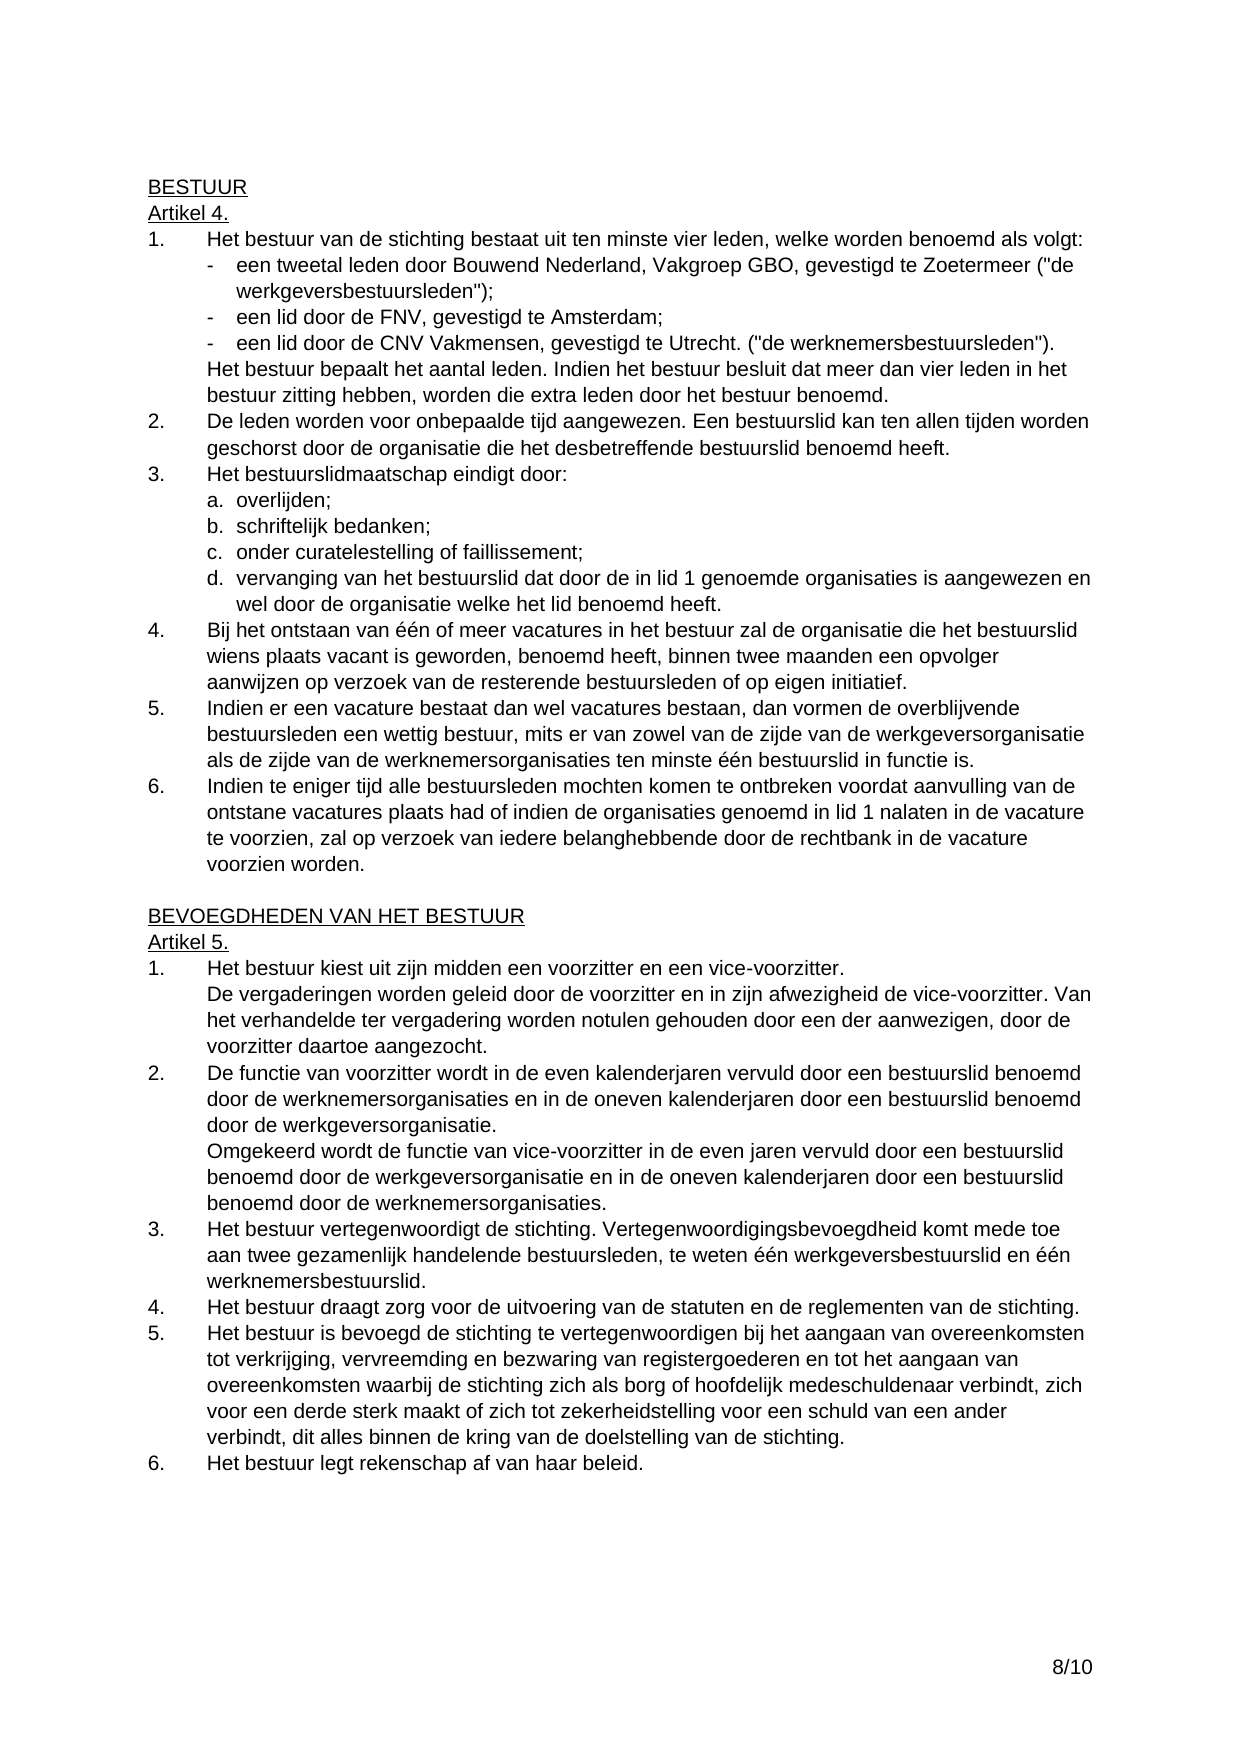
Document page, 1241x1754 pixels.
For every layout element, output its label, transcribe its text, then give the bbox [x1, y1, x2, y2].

text b. schriftelijk bedanken; [207, 512, 1093, 538]
text Artikel 5. [148, 929, 1093, 955]
text 4. Het bestuur draagt zorg voor de uitvoering van de statuten en de reglementen van de stichting. [148, 1293, 1093, 1319]
text 6. Het bestuur legt rekenschap af van haar beleid. [148, 1450, 1093, 1476]
text Artikel 4. [148, 200, 1093, 226]
text 3. Het bestuurslidmaatschap eindigt door: [148, 460, 1093, 486]
text 1. Het bestuur van de stichting bestaat uit ten minste vier leden, welke worden benoemd als volgt: [148, 226, 1093, 252]
text 5. Indien er een vacature bestaat dan wel vacatures bestaan, dan vormen de overblijvende bestuursleden een wettig bestuur, mits er van zowel van de zijde van de werkgeversorganisatie als de zijde van de werknemersorganisaties ten minste één bestuurslid in functie is. [148, 694, 1093, 773]
text d. vervanging van het bestuurslid dat door de in lid 1 genoemde organisaties is aangewezen en wel door de organisatie welke het lid benoemd heeft. [207, 564, 1093, 616]
text 4. Bij het ontstaan van één of meer vacatures in het bestuur zal de organisatie die het bestuurslid wiens plaats vacant is geworden, benoemd heeft, binnen twee maanden een opvolger aanwijzen op verzoek van de resterende bestuursleden of op eigen initiatief. [148, 616, 1093, 694]
text BEVOEGDHEDEN VAN HET BESTUUR [148, 903, 1093, 929]
text 1. Het bestuur kiest uit zijn midden een voorzitter en een vice-voorzitter. [148, 955, 1093, 981]
text 6. Indien te eniger tijd alle bestuursleden mochten komen te ontbreken voordat aanvulling van de ontstane vacatures plaats had of indien de organisaties genoemd in lid 1 nalaten in de vacature te voorzien, zal op verzoek van iedere belanghebbende door de rechtbank in de vacature voorzien worden. [148, 773, 1093, 877]
text 5. Het bestuur is bevoegd de stichting te vertegenwoordigen bij het aangaan van overeenkomsten tot verkrijging, vervreemding en bezwaring van registergoederen en tot het aangaan van overeenkomsten waarbij de stichting zich als borg of hoofdelijk medeschuldenaar verbindt, zich voor een derde sterk maakt of zich tot zekerheidstelling voor een schuld van een ander verbindt, dit alles binnen de kring van de doelstelling van de stichting. [148, 1319, 1093, 1450]
text De vergaderingen worden geleid door de voorzitter en in zijn afwezigheid de vice-voorzitter. Van het verhandelde ter vergadering worden notulen gehouden door een der aanwezigen, door de voorzitter daartoe aangezocht. [148, 981, 1093, 1059]
text 2. De leden worden voor onbepaalde tijd aangewezen. Een bestuurslid kan ten allen tijden worden geschorst door de organisatie die het desbetreffende bestuurslid benoemd heeft. [148, 408, 1093, 460]
text - een lid door de CNV Vakmensen, gevestigd te Utrecht. ("de werknemersbestuursleden"). [207, 330, 1093, 356]
text c. onder curatelestelling of faillissement; [207, 538, 1093, 564]
text BESTUUR [148, 174, 1093, 200]
text - een tweetal leden door Bouwend Nederland, Vakgroep GBO, gevestigd te Zoetermeer ("de werkgeversbestuursleden"); [207, 252, 1093, 304]
text 2. De functie van voorzitter wordt in de even kalenderjaren vervuld door een bestuurslid benoemd door de werknemersorganisaties en in de oneven kalenderjaren door een bestuurslid benoemd door de werkgeversorganisatie. [148, 1059, 1093, 1137]
text Omgekeerd wordt de functie van vice-voorzitter in de even jaren vervuld door een bestuurslid benoemd door de werkgeversorganisatie en in de oneven kalenderjaren door een bestuurslid benoemd door de werknemersorganisaties. [148, 1137, 1093, 1215]
text - een lid door de FNV, gevestigd te Amsterdam; [207, 304, 1093, 330]
text 3. Het bestuur vertegenwoordigt de stichting. Vertegenwoordigingsbevoegdheid komt mede toe aan twee gezamenlijk handelende bestuursleden, te weten één werkgeversbestuurslid en één werknemersbestuurslid. [148, 1215, 1093, 1293]
text Het bestuur bepaalt het aantal leden. Indien het bestuur besluit dat meer dan vier leden in het bestuur zitting hebben, worden die extra leden door het bestuur benoemd. [148, 356, 1093, 408]
text a. overlijden; [207, 486, 1093, 512]
